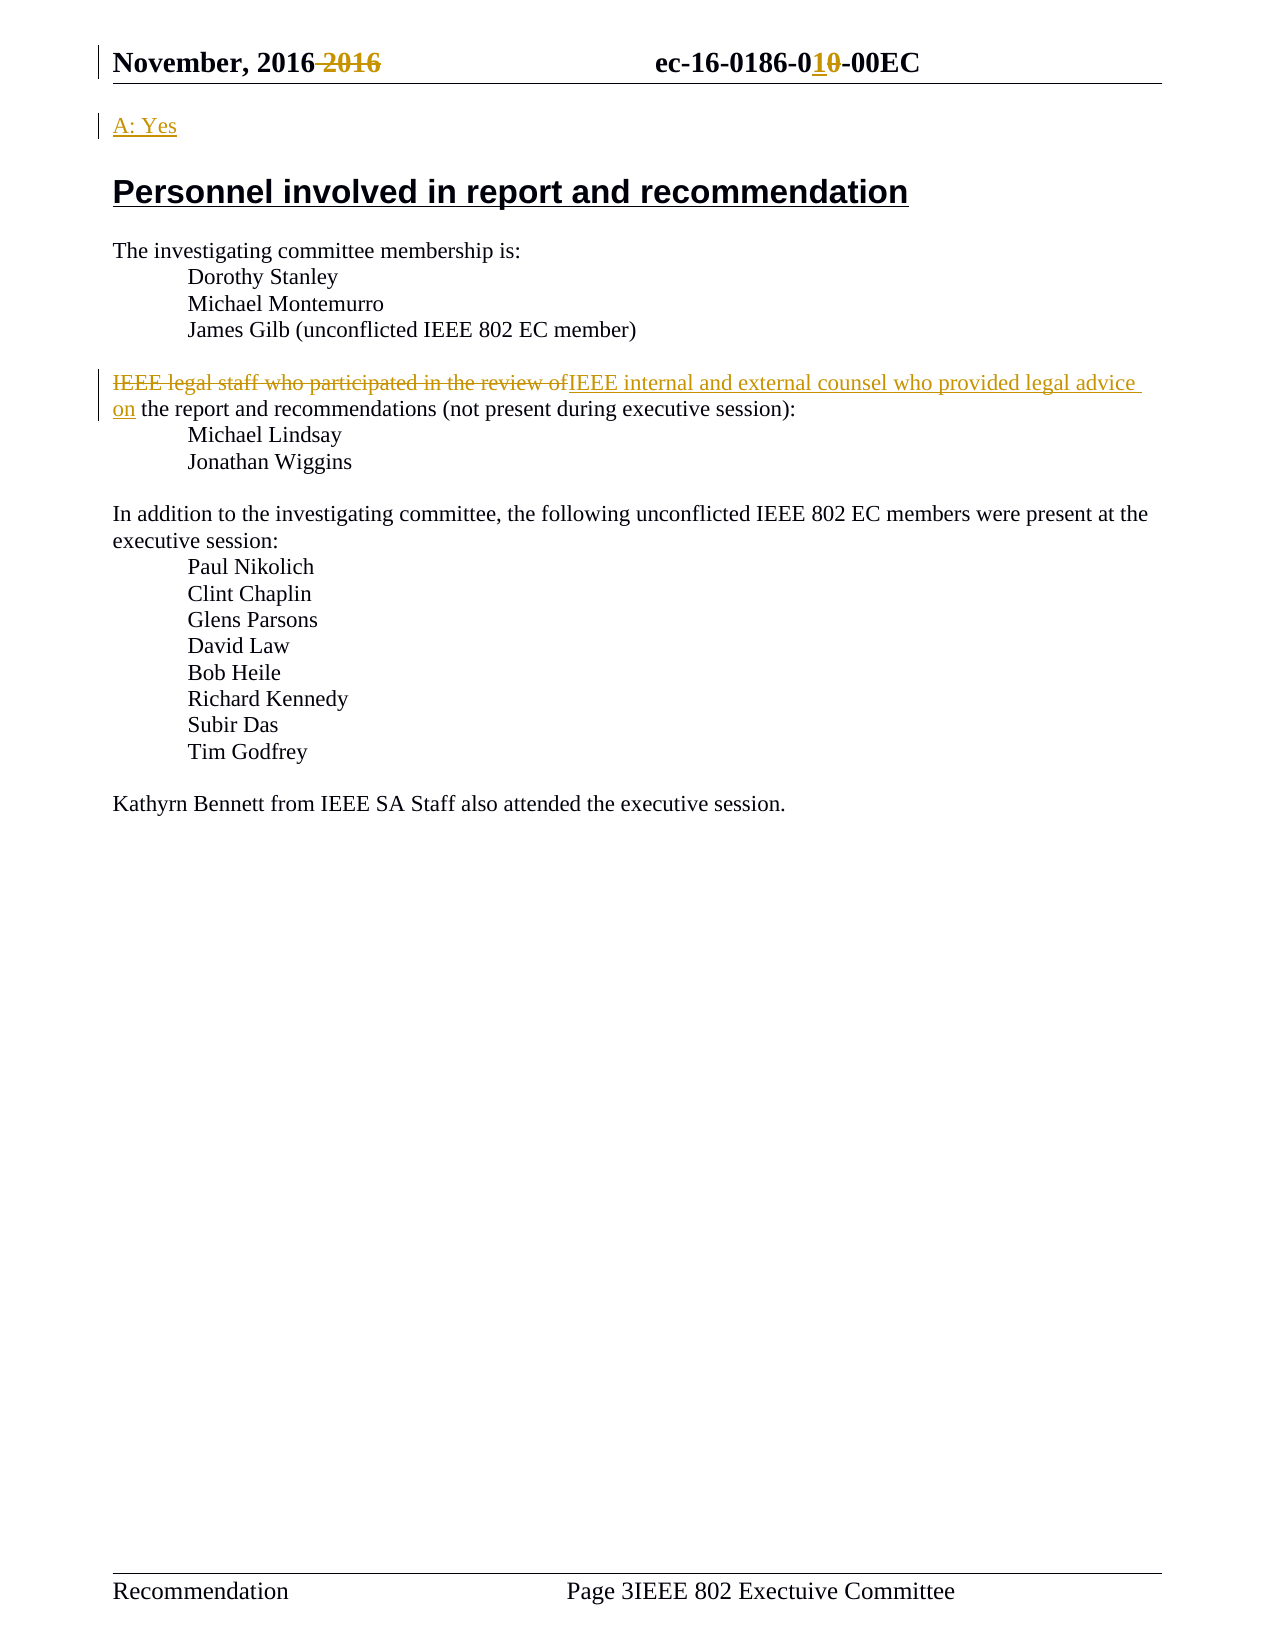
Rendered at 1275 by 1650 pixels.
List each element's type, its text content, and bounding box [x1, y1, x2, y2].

text Kathyrn Bennett from IEEE SA Staff also attended the executive session. [112, 790, 1162, 817]
text Michael Lindsay [112, 421, 1162, 448]
text Jonathan Wiggins [112, 448, 1162, 474]
subtitle Personnel involved in report and recommendation [112, 172, 1162, 211]
text Bob Heile [112, 659, 1162, 685]
text Clint Chaplin [112, 579, 1162, 606]
text In addition to the investigating committee, the following unconflicted IEEE 802 EC members were present at the executive session: [112, 501, 1162, 553]
text Tim Godfrey [112, 738, 1162, 764]
text the report and recommendations (not present during executive session): [112, 369, 1162, 421]
text Subir Das [112, 711, 1162, 738]
text James Gilb (unconflicted IEEE 802 EC member) [112, 316, 1162, 342]
text David Law [112, 632, 1162, 659]
text Glens Parsons [112, 606, 1162, 632]
text The investigating committee membership is: [112, 237, 1162, 263]
text Dorothy Stanley [112, 263, 1162, 290]
text Richard Kennedy [112, 685, 1162, 711]
text Paul Nikolich [112, 553, 1162, 579]
text Michael Montemurro [112, 290, 1162, 316]
